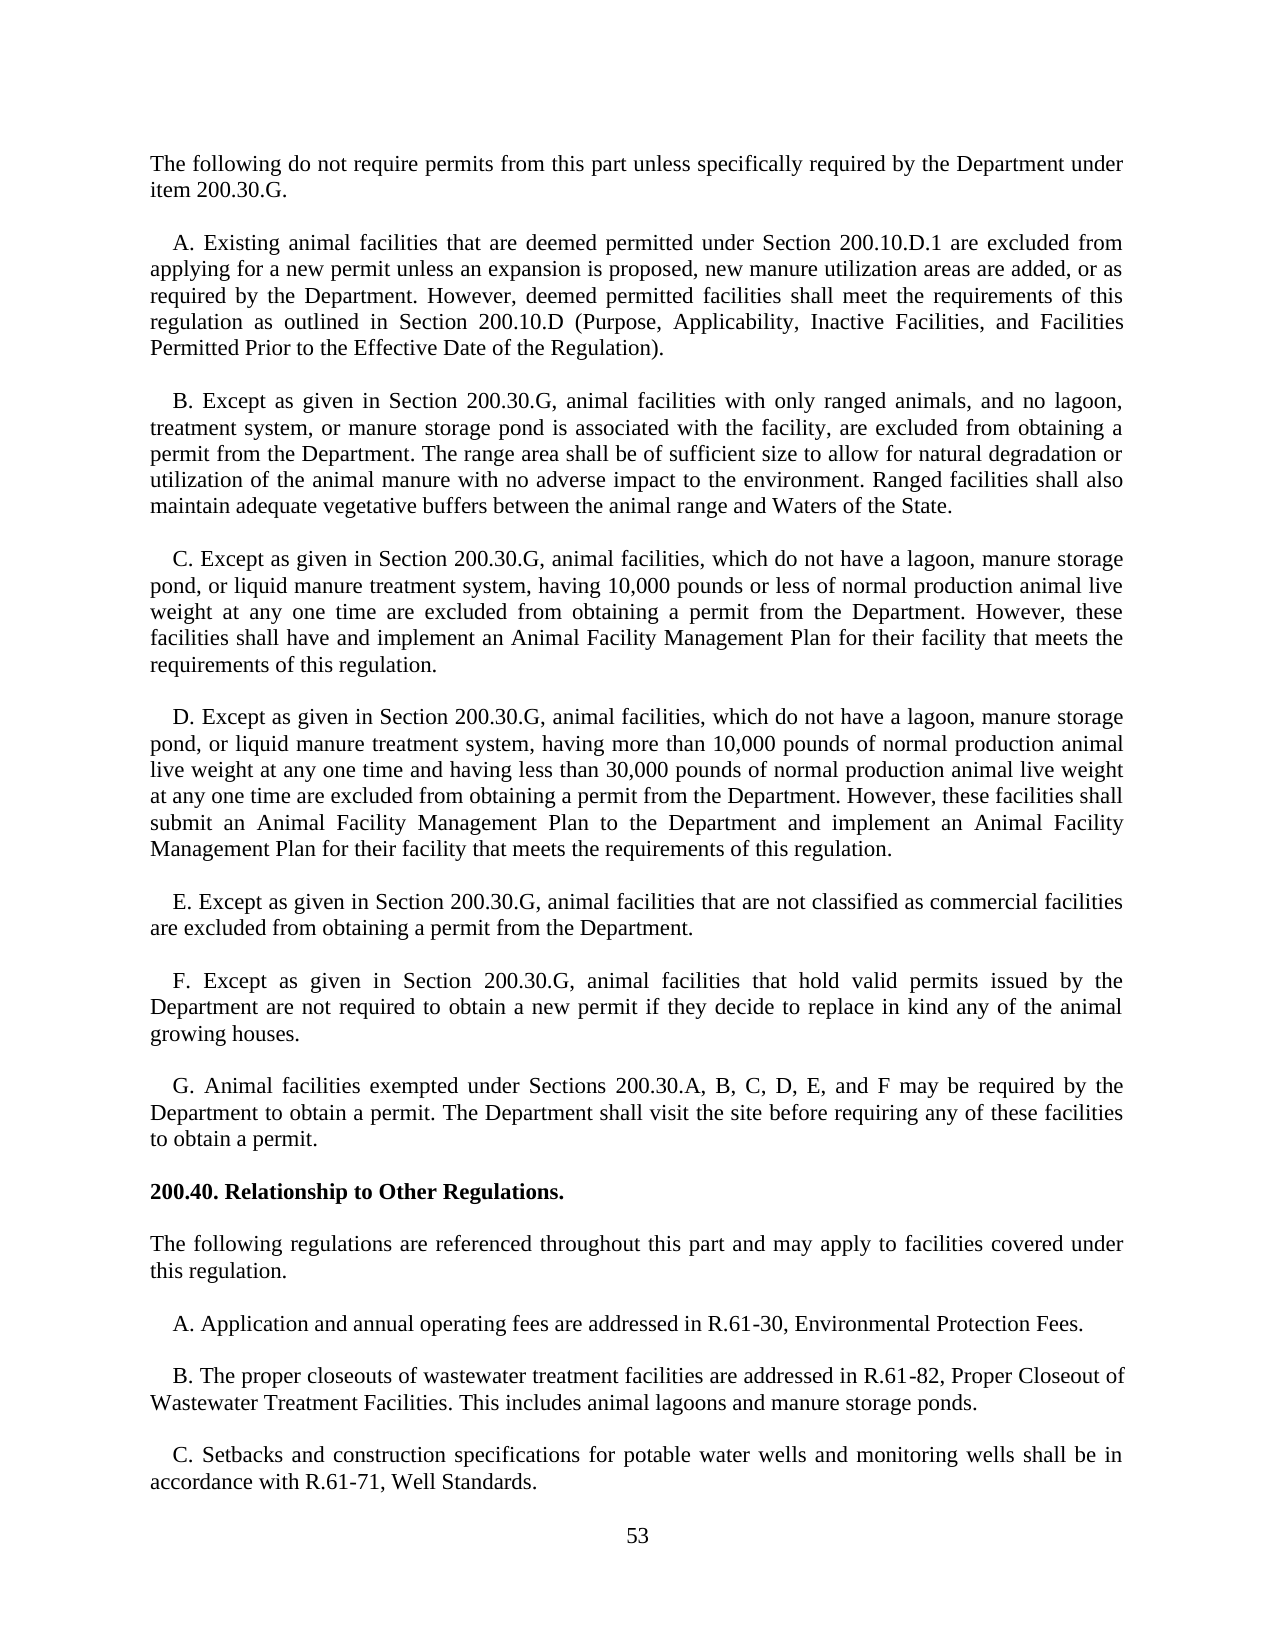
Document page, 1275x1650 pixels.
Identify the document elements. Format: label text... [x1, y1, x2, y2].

text B. The proper closeouts of wastewater treatment facilities are addressed in R.61-82, Proper Closeout of Wastewater Treatment Facilities. This includes animal lagoons and manure storage ponds. [150, 1362, 1125, 1415]
text C. Except as given in Section 200.30.G, animal facilities, which do not have a lagoon, manure storage pond, or liquid manure treatment system, having 10,000 pounds or less of normal production animal live weight at any one time are excluded from obtaining a permit from the Department. However, these facilities shall have and implement an Animal Facility Management Plan for their facility that meets the requirements of this regulation. [150, 545, 1125, 677]
text E. Except as given in Section 200.30.G, animal facilities that are not classified as commercial facilities are excluded from obtaining a permit from the Department. [150, 888, 1125, 941]
text 200.40. Relationship to Other Regulations. [150, 1178, 1125, 1204]
text The following regulations are referenced throughout this part and may apply to facilities covered under this regulation. [150, 1231, 1125, 1283]
text D. Except as given in Section 200.30.G, animal facilities, which do not have a lagoon, manure storage pond, or liquid manure treatment system, having more than 10,000 pounds of normal production animal live weight at any one time and having less than 30,000 pounds of normal production animal live weight at any one time are excluded from obtaining a permit from the Department. However, these facilities shall submit an Animal Facility Management Plan to the Department and implement an Animal Facility Management Plan for their facility that meets the requirements of this regulation. [150, 703, 1125, 862]
text The following do not require permits from this part unless specifically required by the Department under item 200.30.G. [150, 150, 1125, 203]
text F. Except as given in Section 200.30.G, animal facilities that hold valid permits issued by the Department are not required to obtain a new permit if they decide to replace in kind any of the animal growing houses. [150, 967, 1125, 1046]
text B. Except as given in Section 200.30.G, animal facilities with only ranged animals, and no lagoon, treatment system, or manure storage pond is associated with the facility, are excluded from obtaining a permit from the Department. The range area shall be of sufficient size to allow for natural degradation or utilization of the animal manure with no adverse impact to the environment. Ranged facilities shall also maintain adequate vegetative buffers between the animal range and Waters of the State. [150, 387, 1125, 519]
text C. Setbacks and construction specifications for potable water wells and monitoring wells shall be in accordance with R.61-71, Well Standards. [150, 1441, 1125, 1494]
text A. Existing animal facilities that are deemed permitted under Section 200.10.D.1 are excluded from applying for a new permit unless an expansion is proposed, new manure utilization areas are added, or as required by the Department. However, deemed permitted facilities shall meet the requirements of this regulation as outlined in Section 200.10.D (Purpose, Applicability, Inactive Facilities, and Facilities Permitted Prior to the Effective Date of the Regulation). [150, 229, 1125, 361]
text G. Animal facilities exempted under Sections 200.30.A, B, C, D, E, and F may be required by the Department to obtain a permit. The Department shall visit the site before requiring any of these facilities to obtain a permit. [150, 1072, 1125, 1151]
text A. Application and annual operating fees are addressed in R.61-30, Environmental Protection Fees. [150, 1309, 1125, 1336]
